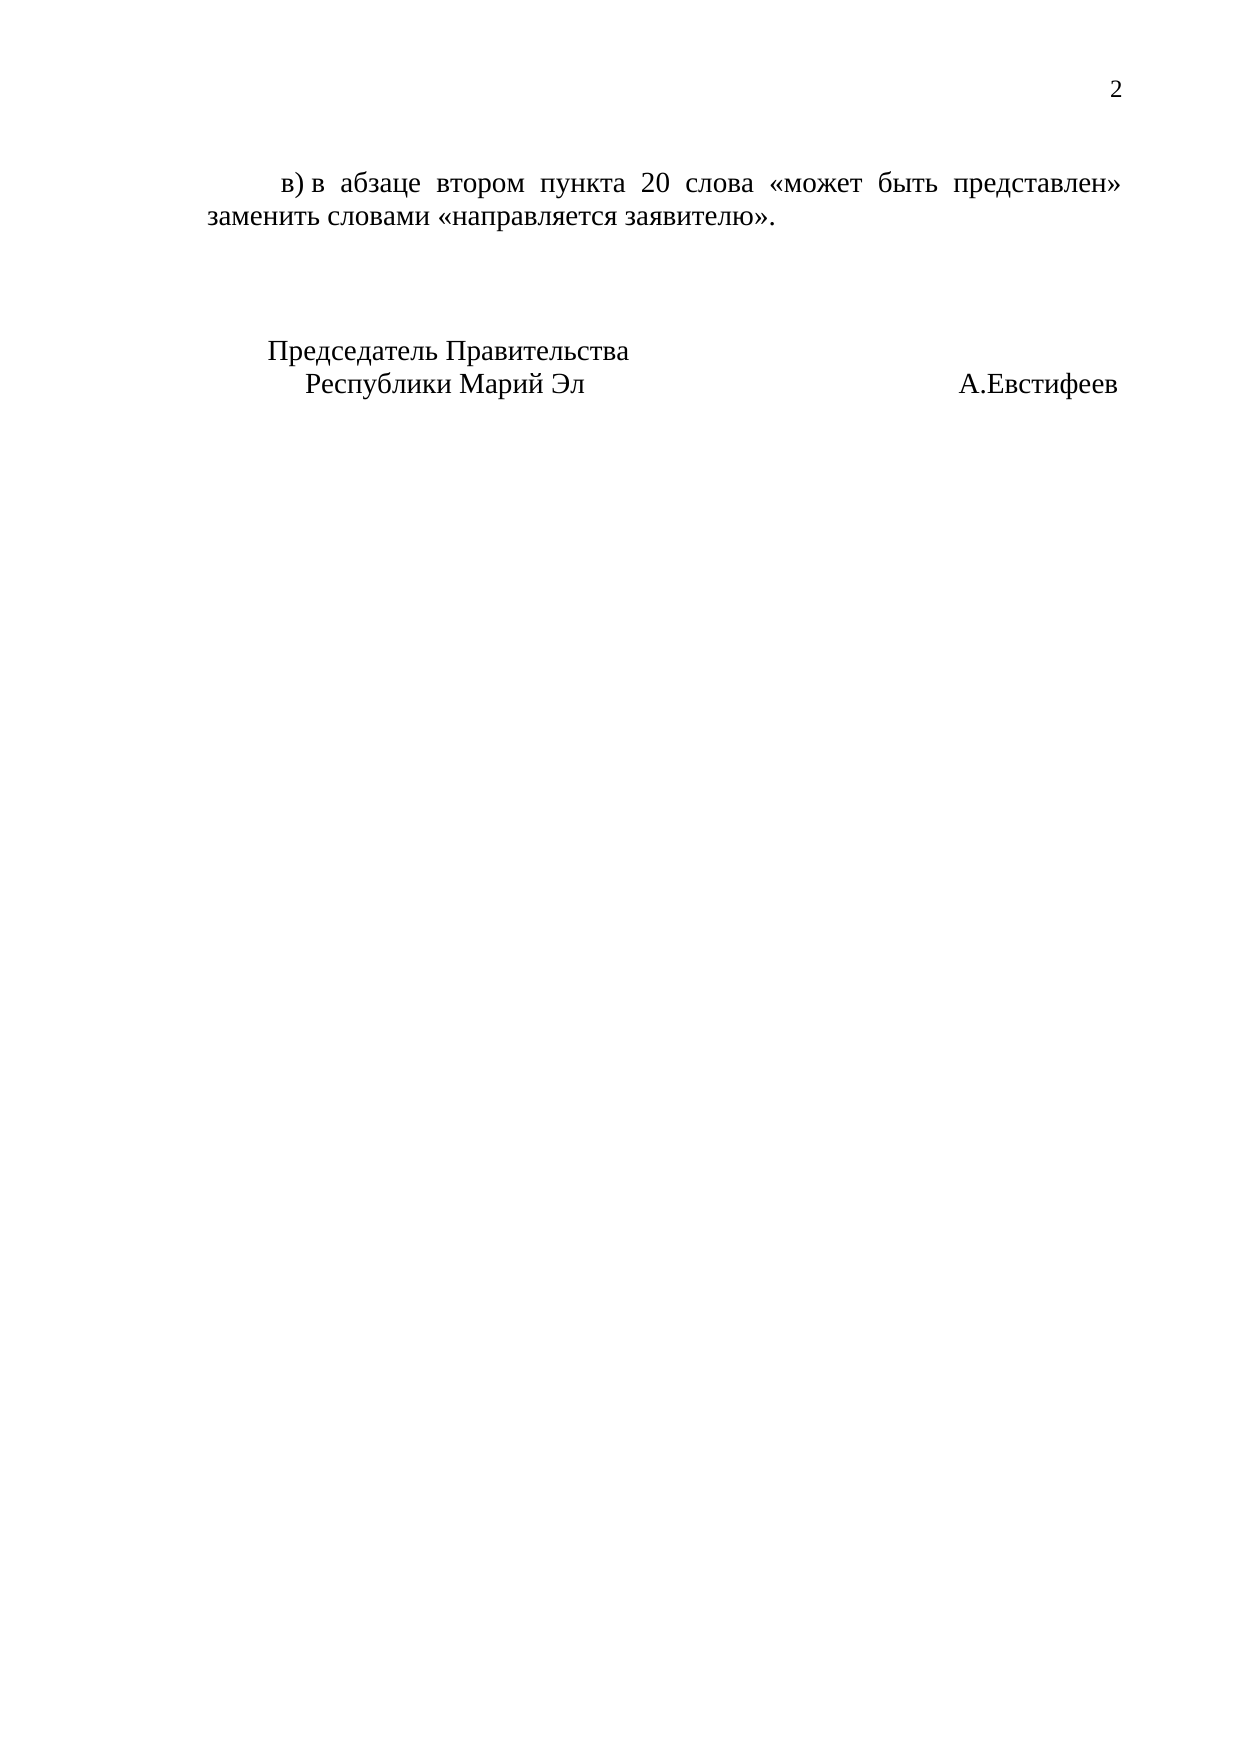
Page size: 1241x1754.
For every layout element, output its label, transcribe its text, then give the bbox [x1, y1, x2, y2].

text в) в абзаце втором пункта 20 слова «может быть представлен» заменить словами «направляется заявителю». [207, 165, 1122, 232]
table_header Председатель Правительства Республики Марий Эл [196, 333, 694, 400]
table_header А.Евстифеев [694, 333, 1222, 400]
